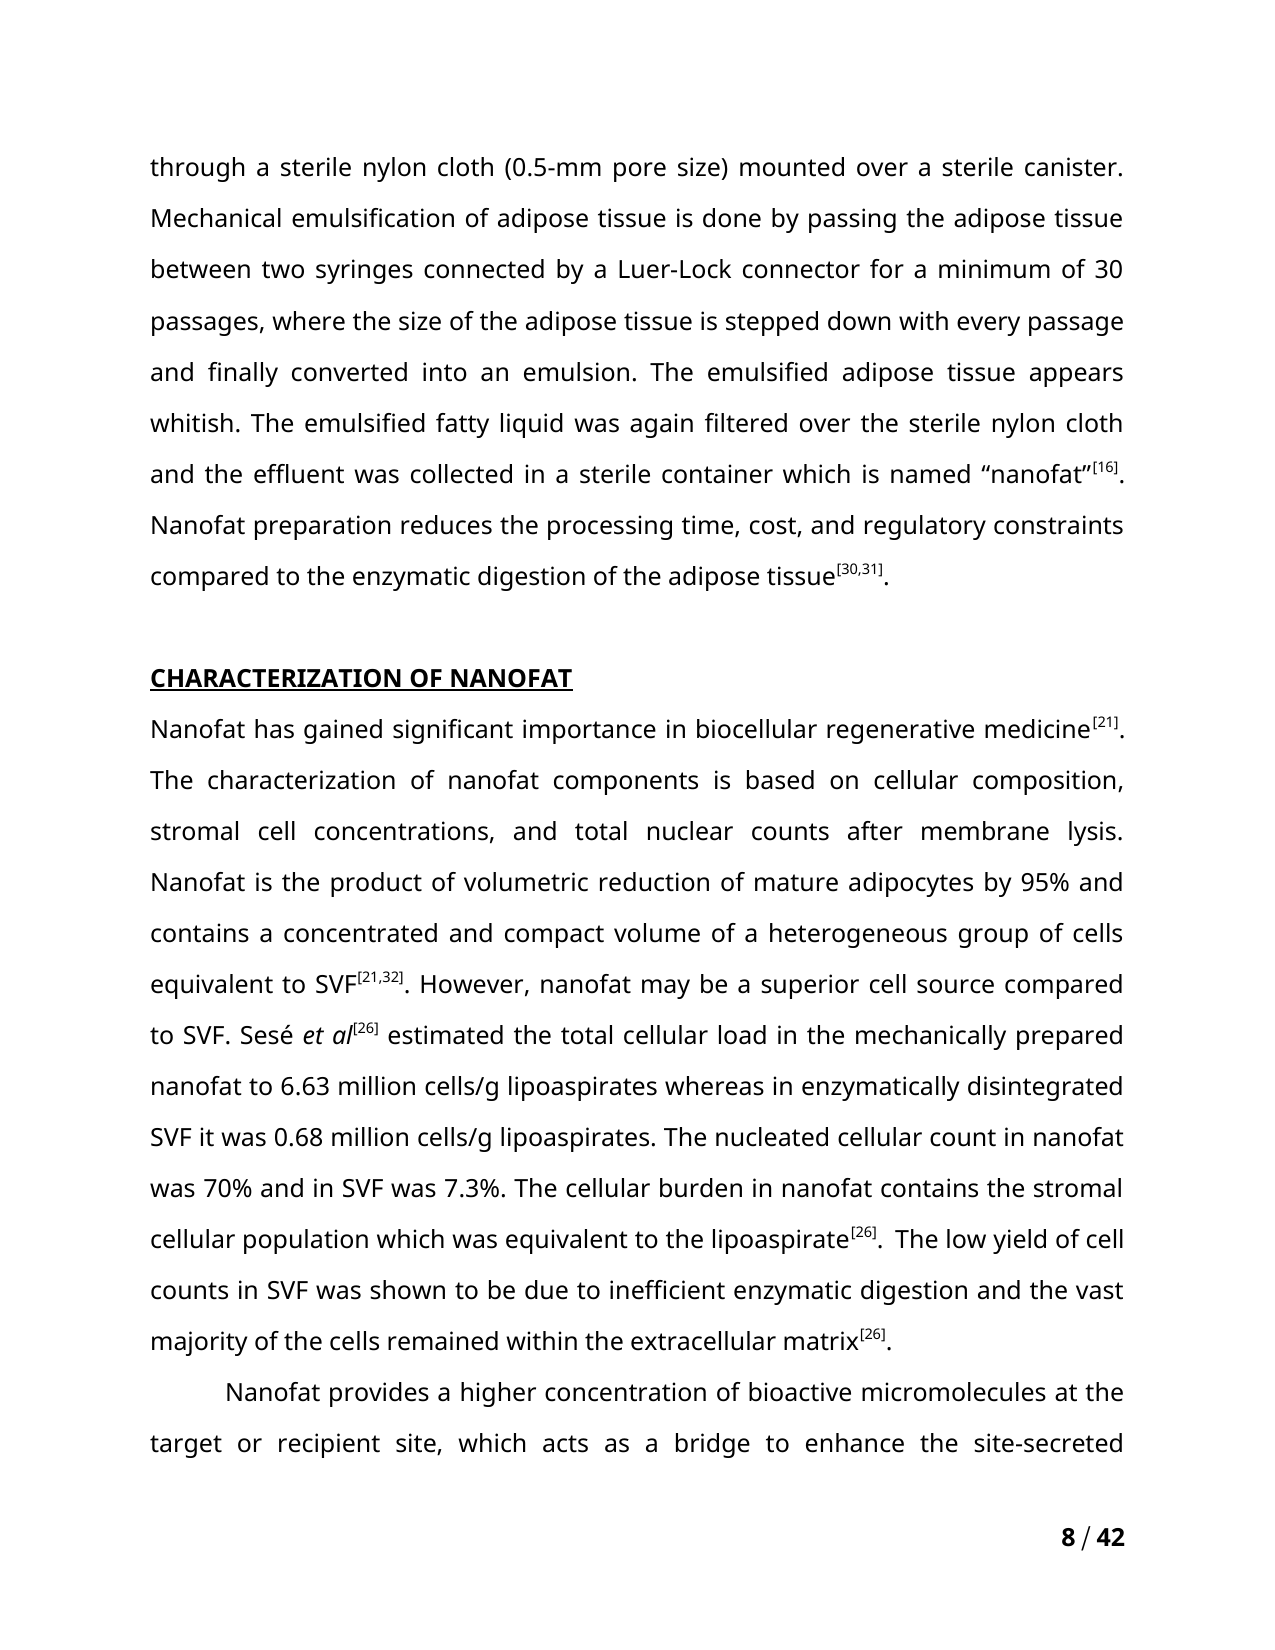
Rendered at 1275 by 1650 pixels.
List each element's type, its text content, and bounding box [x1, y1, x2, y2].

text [150, 150, 1125, 592]
text Characterization of nanofat [150, 660, 1125, 694]
text Nanofat has gained significant importance in biocellular regenerative medicine[21]. The characterization of nanofat components is based on cellular composition, stromal cell concentrations, and total nuclear counts after membrane lysis. Nanofat is the product of volumetric reduction of mature adipocytes by 95% and contains a concentrated and compact volume of a heterogeneous group of cells equivalent to SVF[21,32]. However, nanofat may be a superior cell source compared to SVF. Sesé et al[26] estimated the total cellular load in the mechanically prepared nanofat to 6.63 million cells/g lipoaspirates whereas in enzymatically disintegrated SVF it was 0.68 million cells/g lipoaspirates. The nucleated cellular count in nanofat was 70% and in SVF was 7.3%. The cellular burden in nanofat contains the stromal cellular population which was equivalent to the lipoaspirate[26]. The low yield of cell counts in SVF was shown to be due to inefficient enzymatic digestion and the vast majority of the cells remained within the extracellular matrix[26]. [150, 711, 1125, 1358]
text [150, 1375, 1125, 1460]
